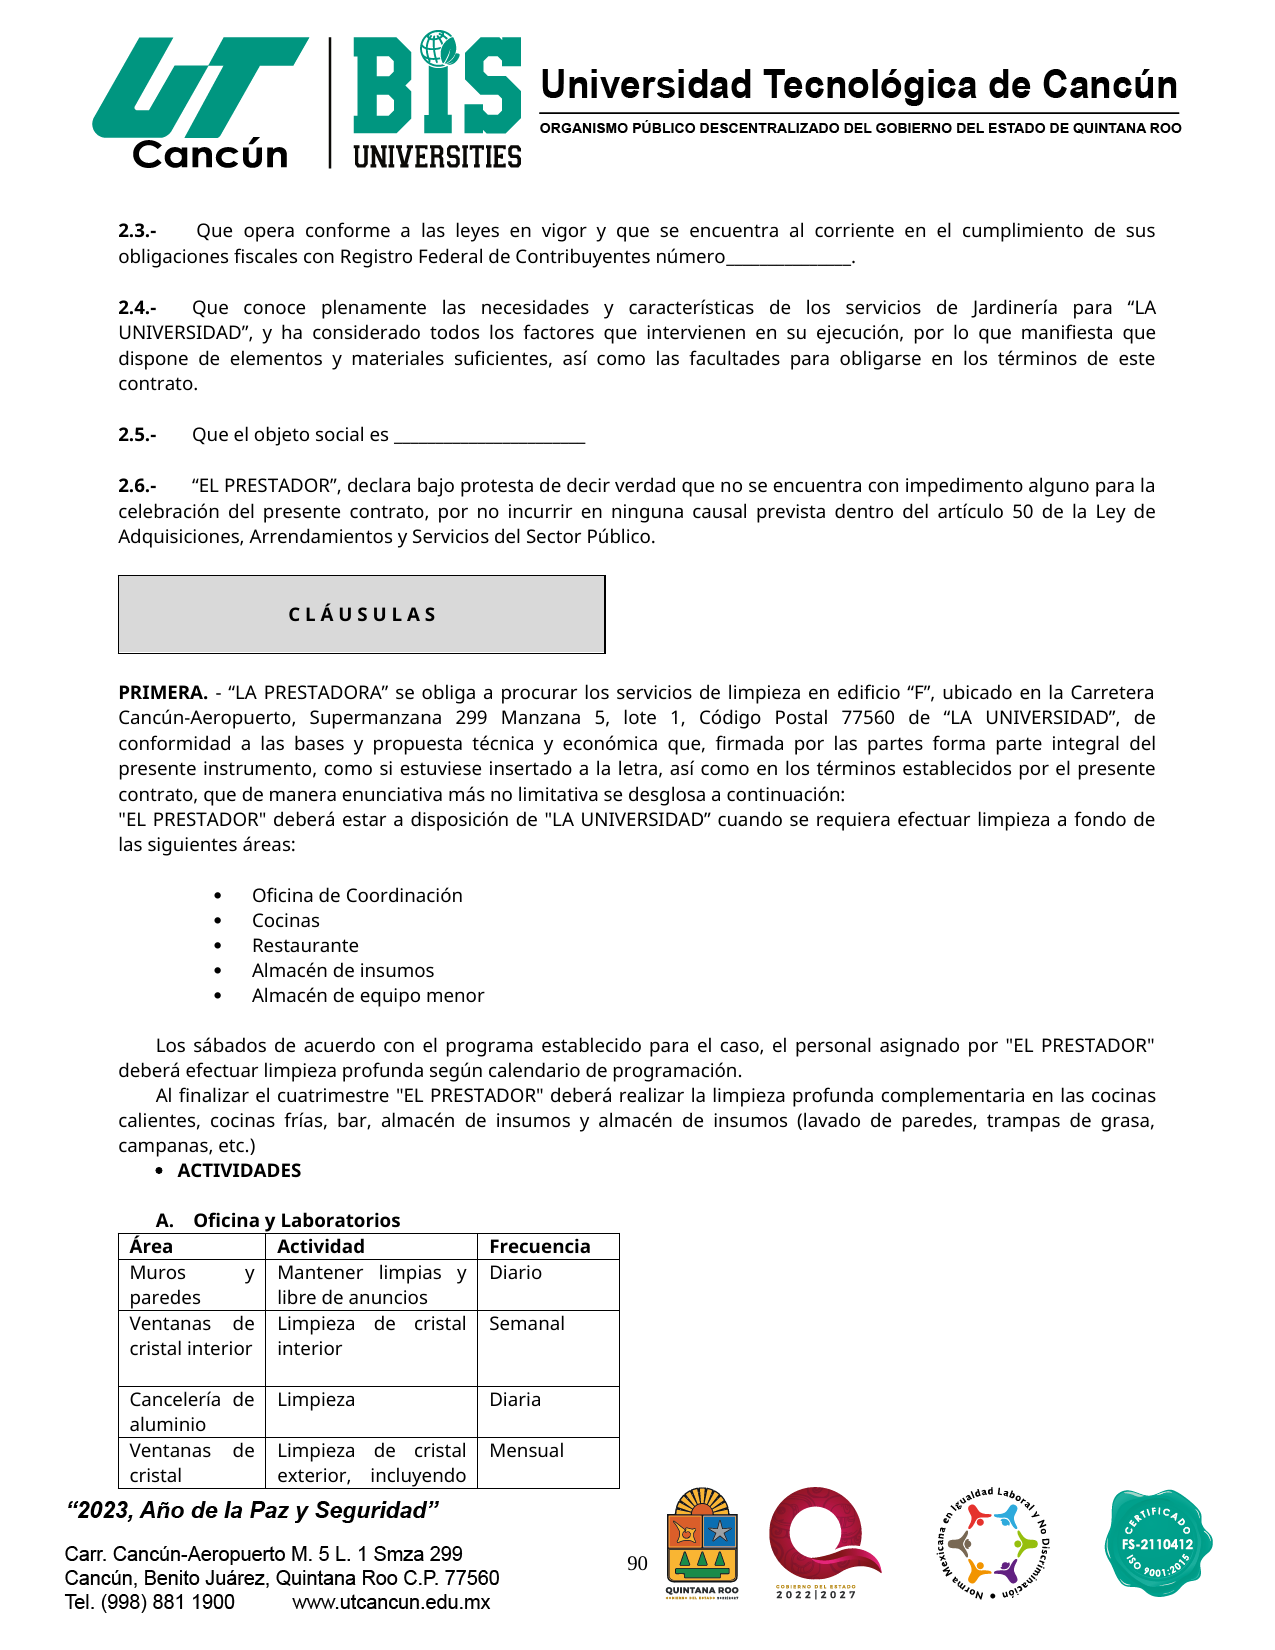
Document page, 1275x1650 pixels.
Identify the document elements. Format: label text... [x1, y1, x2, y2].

table_cell Limpieza [266, 1387, 477, 1437]
table_header Frecuencia [478, 1234, 619, 1259]
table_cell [119, 1438, 265, 1488]
table_cell Cancelería de aluminio [119, 1387, 265, 1437]
list Cocinas [214, 907, 1157, 932]
text PRIMERA. - “LA PRESTADORA” se obliga a procurar los servicios de limpieza en edificio “F”, ubicado en la Carretera Cancún-Aeropuerto, Supermanzana 299 Manzana 5, lote 1, Código Postal 77560 de “LA UNIVERSIDAD”, de conformidad a las bases y propuesta técnica y económica que, firmada por las partes forma parte integral del presente instrumento, como si estuviese insertado a la letra, así como en los términos establecidos por el presente contrato, que de manera enunciativa más no limitativa se desglosa a continuación: [118, 679, 1157, 807]
text Los sábados de acuerdo con el programa establecido para el caso, el personal asignado por "EL PRESTADOR" deberá efectuar limpieza profunda según calendario de programación. [118, 1032, 1157, 1082]
table_header Área [119, 1234, 265, 1259]
table_header Actividad [266, 1234, 477, 1259]
list Oficina de Coordinación [214, 882, 1157, 907]
table_cell Diario [478, 1260, 619, 1310]
picture [0, 0, 1274, 207]
list Oficina y Laboratorios [156, 1208, 1157, 1233]
table_cell Mensual [478, 1438, 619, 1488]
table_cell Muros y paredes [119, 1260, 265, 1310]
table_cell Semanal [478, 1311, 619, 1386]
list Almacén de equipo menor [214, 982, 1157, 1007]
text 2.3.- Que opera conforme a las leyes en vigor y que se encuentra al corriente en el cumplimiento de sus obligaciones fiscales con Registro Federal de Contribuyentes número_______________. [118, 217, 1157, 268]
text "EL PRESTADOR" deberá estar a disposición de "LA UNIVERSIDAD” cuando se requiera efectuar limpieza a fondo de las siguientes áreas: [118, 807, 1157, 857]
table_cell Limpieza de cristal interior [266, 1311, 477, 1386]
table_header C L Á U S U L A S [119, 576, 604, 652]
text 2.4.- Que conoce plenamente las necesidades y características de los servicios de Jardinería para “LA UNIVERSIDAD”, y ha considerado todos los factores que intervienen en su ejecución, por lo que manifiesta que dispone de elementos y materiales suficientes, así como las facultades para obligarse en los términos de este contrato. [118, 294, 1157, 396]
table_cell Diaria [478, 1387, 619, 1437]
picture [1, 1450, 1275, 1650]
table_cell Mantener limpias y libre de anuncios [266, 1260, 477, 1310]
text 2.5.- Que el objeto social es _______________________ [118, 422, 1157, 447]
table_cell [266, 1438, 477, 1488]
text Al finalizar el cuatrimestre "EL PRESTADOR" deberá realizar la limpieza profunda complementaria en las cocinas calientes, cocinas frías, bar, almacén de insumos y almacén de insumos (lavado de paredes, trampas de grasa, campanas, etc.) [118, 1082, 1157, 1157]
list Almacén de insumos [214, 957, 1157, 982]
list ACTIVIDADES [156, 1157, 1157, 1182]
text 2.6.- “EL PRESTADOR”, declara bajo protesta de decir verdad que no se encuentra con impedimento alguno para la celebración del presente contrato, por no incurrir en ninguna causal prevista dentro del artículo 50 de la Ley de Adquisiciones, Arrendamientos y Servicios del Sector Público. [118, 473, 1157, 549]
list Restaurante [214, 932, 1157, 957]
table_cell Ventanas de cristal interior [119, 1311, 265, 1386]
